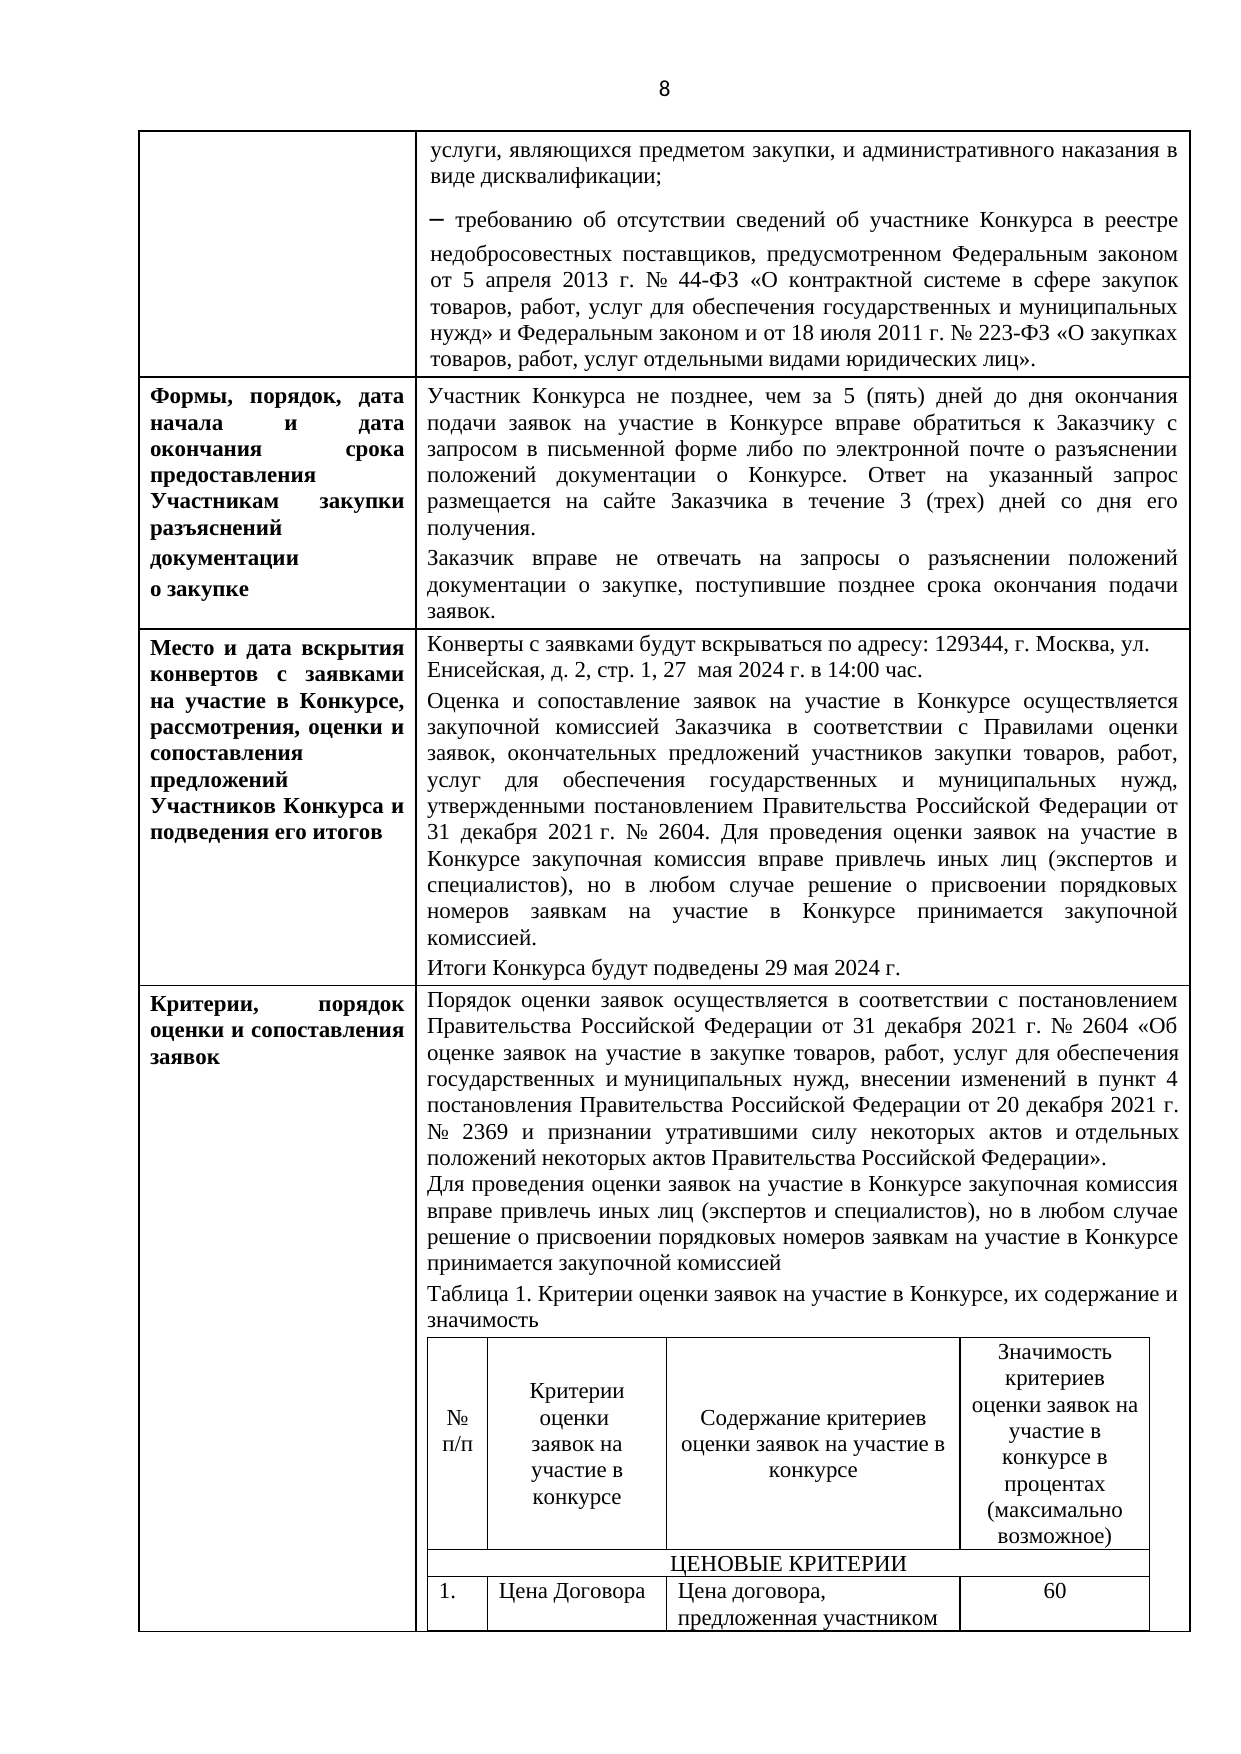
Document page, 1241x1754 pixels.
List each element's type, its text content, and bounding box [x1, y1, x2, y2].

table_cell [417, 986, 1189, 1631]
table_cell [417, 132, 1189, 376]
table_cell Формы, порядок, дата начала и дата окончания срока предоставления Участникам закупки разъяснений документации о закупке [140, 378, 415, 628]
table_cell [140, 986, 415, 1631]
table_cell Участник Конкурса не позднее, чем за 5 (пять) дней до дня окончания подачи заявок на участие в Конкурсе вправе обратиться к Заказчику с запросом в письменной форме либо по электронной почте о разъяснении положений документации о Конкурсе. Ответ на указанный запрос размещается на сайте Заказчика в течение 3 (трех) дней со дня его получения. Заказчик вправе не отвечать на запросы о разъяснении положений документации о закупке, поступившие позднее срока окончания подачи заявок. [417, 378, 1189, 628]
table_cell Место и дата вскрытия конвертов с заявками на участие в Конкурсе, рассмотрения, оценки и сопоставления предложений Участников Конкурса и подведения его итогов [140, 630, 415, 985]
table_cell Конверты с заявками будут вскрываться по адресу: 129344, г. Москва, ул. Енисейская, д. 2, стр. 1, 27 мая 2024 г. в 14:00 час. Оценка и сопоставление заявок на участие в Конкурсе осуществляется закупочной комиссией Заказчика в соответствии с Правилами оценки заявок, окончательных предложений участников закупки товаров, работ, услуг для обеспечения государственных и муниципальных нужд, утвержденными постановлением Правительства Российской Федерации от 31 декабря 2021 г. № 2604. Для проведения оценки заявок на участие в Конкурсе закупочная комиссия вправе привлечь иных лиц (экспертов и специалистов), но в любом случае решение о присвоении порядковых номеров заявкам на участие в Конкурсе принимается закупочной комиссией. Итоги Конкурса будут подведены 29 мая 2024 г. [417, 630, 1189, 985]
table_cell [140, 132, 415, 376]
